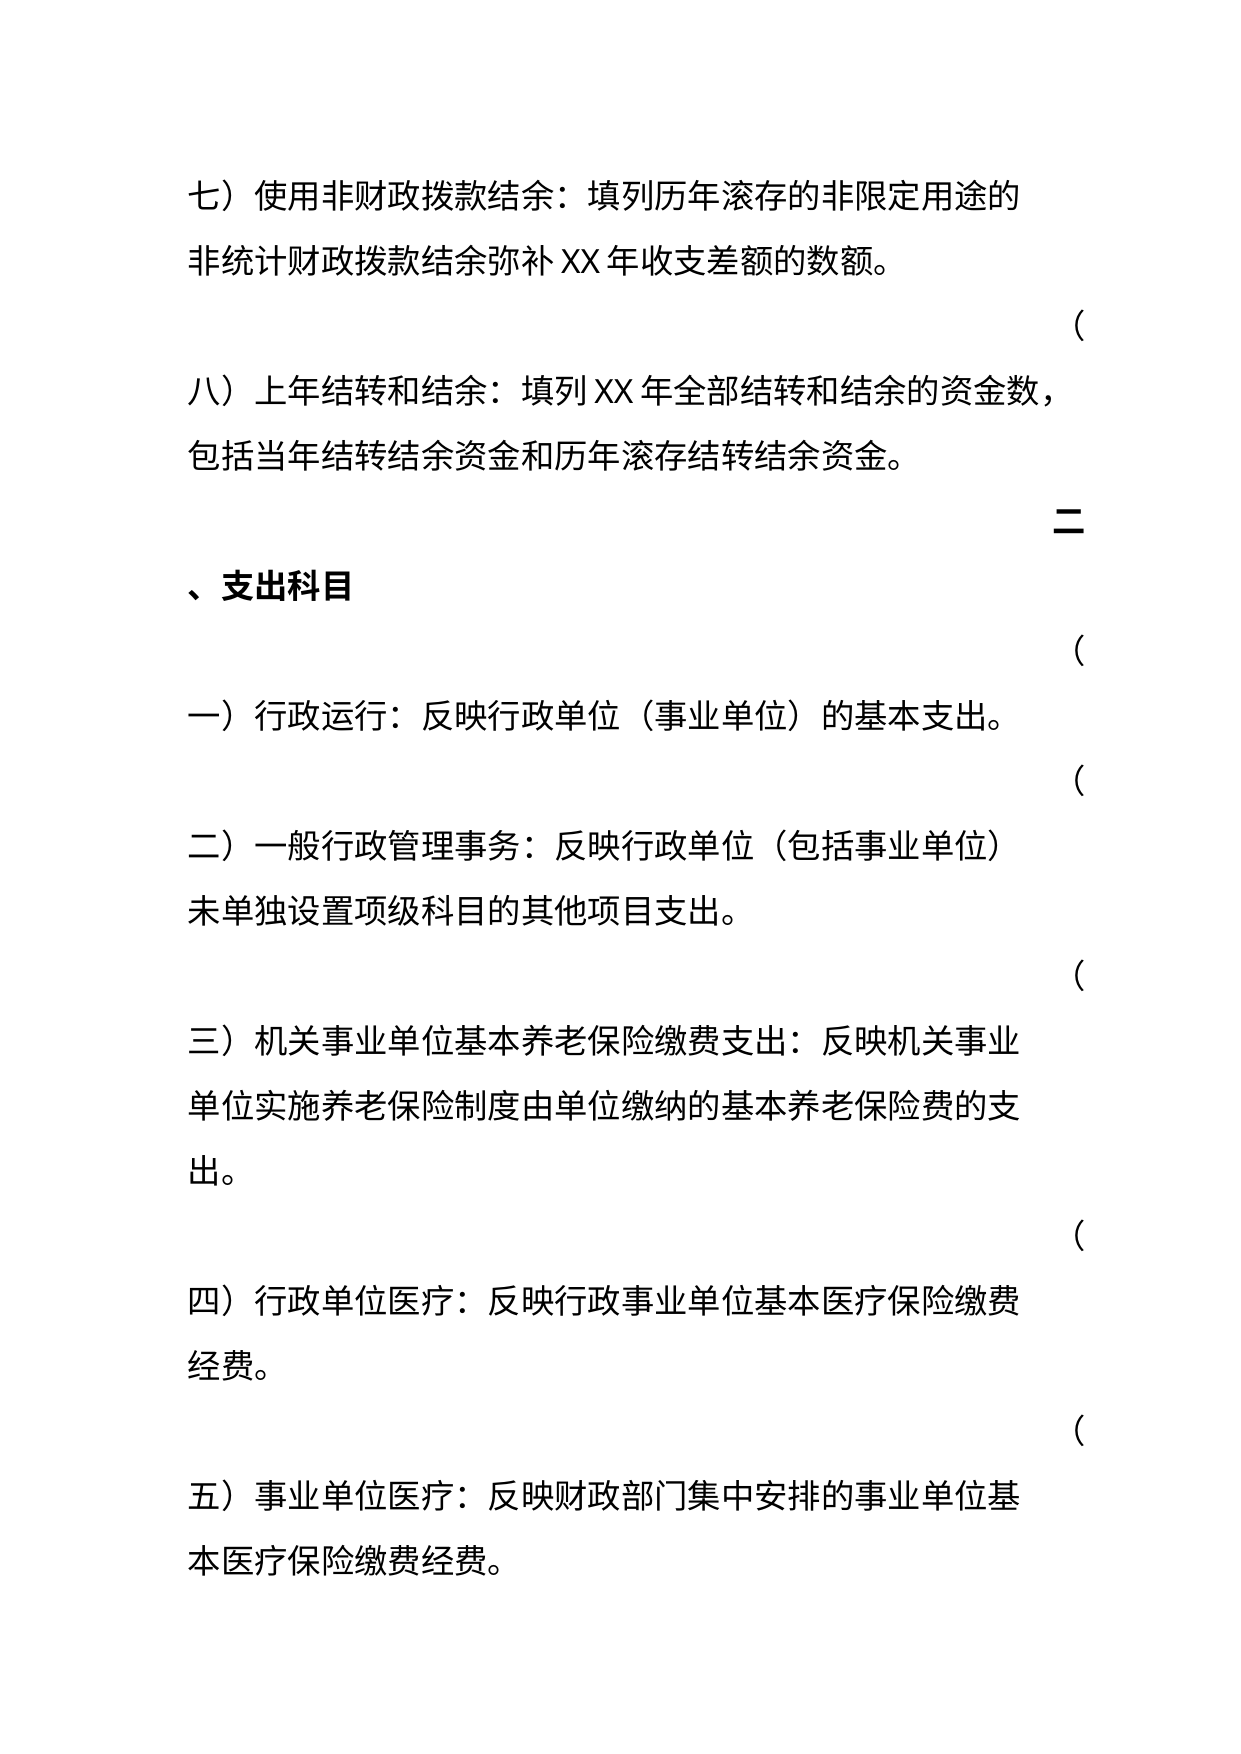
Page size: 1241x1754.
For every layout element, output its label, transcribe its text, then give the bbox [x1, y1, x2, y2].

text （一）行政运行：反映行政单位（事业单位）的基本支出。 [187, 617, 1053, 747]
text （四）行政单位医疗：反映行政事业单位基本医疗保险缴费经费。 [187, 1202, 1053, 1397]
text （二）一般行政管理事务：反映行政单位（包括事业单位）未单独设置项级科目的其他项目支出。 [187, 747, 1053, 942]
text 二、支出科目 [187, 487, 1053, 617]
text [187, 162, 1053, 292]
text （五）事业单位医疗：反映财政部门集中安排的事业单位基本医疗保险缴费经费。 [187, 1397, 1053, 1592]
text （八）上年结转和结余：填列XX年全部结转和结余的资金数，包括当年结转结余资金和历年滚存结转结余资金。 [187, 292, 1053, 487]
text （三）机关事业单位基本养老保险缴费支出：反映机关事业单位实施养老保险制度由单位缴纳的基本养老保险费的支出。 [187, 942, 1053, 1202]
